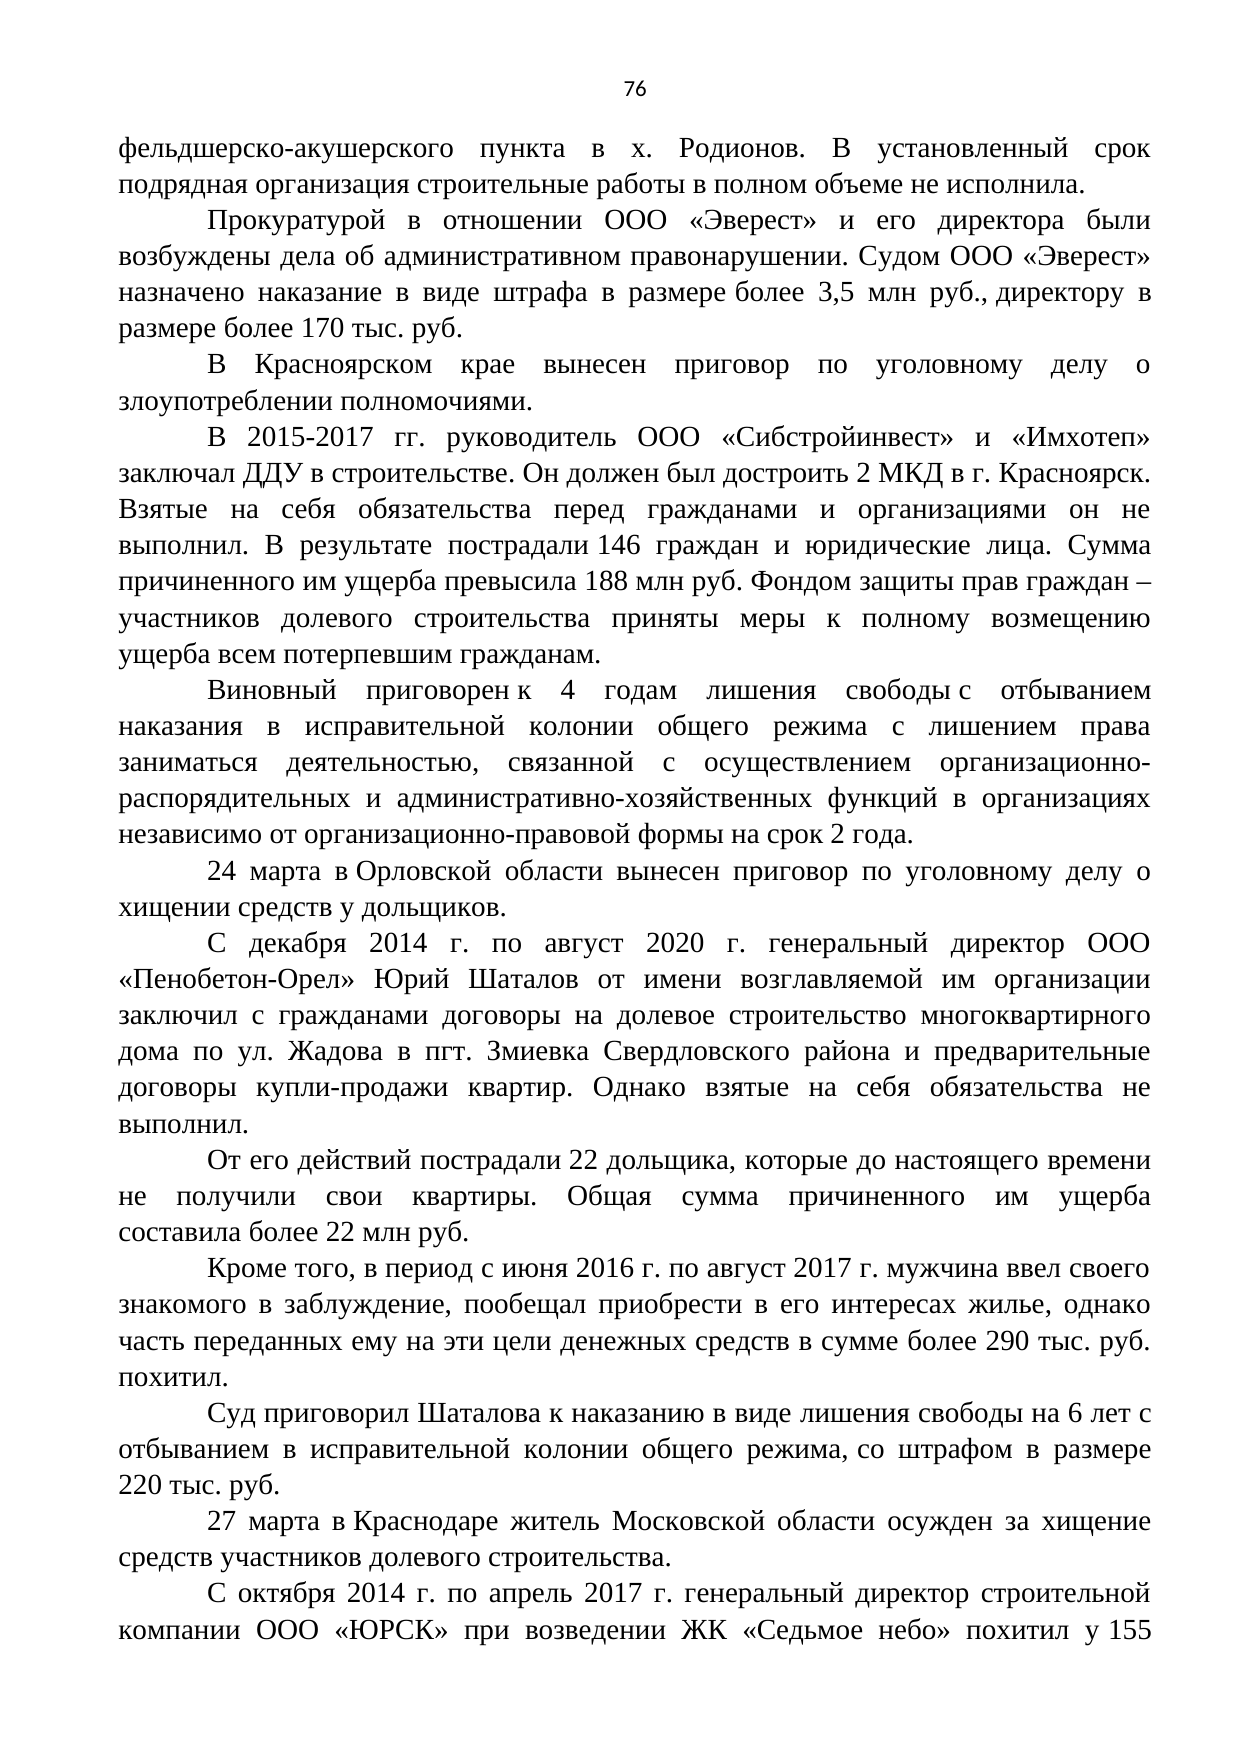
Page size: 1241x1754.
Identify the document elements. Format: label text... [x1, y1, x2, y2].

text С декабря 2014 г. по август 2020 г. генеральный директор ООО «Пенобетон-Орел» Юрий Шаталов от имени возглавляемой им организации заключил с гражданами договоры на долевое строительство многоквартирного дома по ул. Жадова в пгт. Змиевка Свердловского района и предварительные договоры купли-продажи квартир. Однако взятые на себя обязательства не выполнил. [118, 925, 1152, 1139]
text Суд приговорил Шаталова к наказанию в виде лишения свободы на 6 лет с отбыванием в исправительной колонии общего режима, со штрафом в размере 220 тыс. руб. [118, 1395, 1152, 1501]
text 27 марта в Краснодаре житель Московской области осужден за хищение средств участников долевого строительства. [118, 1503, 1152, 1573]
text Кроме того, в период с июня 2016 г. по август 2017 г. мужчина ввел своего знакомого в заблуждение, пообещал приобрести в его интересах жилье, однако часть переданных ему на эти цели денежных средств в сумме более 290 тыс. руб. похитил. [118, 1250, 1152, 1392]
text В 2015-2017 гг. руководитель ООО «Сибстройинвест» и «Имхотеп» заключал ДДУ в строительстве. Он должен был достроить 2 МКД в г. Красноярск. Взятые на себя обязательства перед гражданами и организациями он не выполнил. В результате пострадали 146 граждан и юридические лица. Сумма причиненного им ущерба превысила 188 млн руб. Фондом защиты прав граждан – участников долевого строительства приняты меры к полному возмещению ущерба всем потерпевшим гражданам. [118, 419, 1152, 669]
text 24 марта в Орловской области вынесен приговор по уголовному делу о хищении средств у дольщиков. [118, 853, 1152, 922]
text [118, 1576, 1152, 1645]
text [118, 130, 1152, 199]
text Прокуратурой в отношении ООО «Эверест» и его директора были возбуждены дела об административном правонарушении. Судом ООО «Эверест» назначено наказание в виде штрафа в размере более 3,5 млн руб., директору в размере более 170 тыс. руб. [118, 202, 1152, 344]
text В Красноярском крае вынесен приговор по уголовному делу о злоупотреблении полномочиями. [118, 347, 1152, 416]
text Виновный приговорен к 4 годам лишения свободы с отбыванием наказания в исправительной колонии общего режима с лишением права заниматься деятельностью, связанной с осуществлением организационно-распорядительных и административно-хозяйственных функций в организациях независимо от организационно-правовой формы на срок 2 года. [118, 672, 1152, 850]
text От его действий пострадали 22 дольщика, которые до настоящего времени не получили свои квартиры. Общая сумма причиненного им ущерба составила более 22 млн руб. [118, 1142, 1152, 1248]
